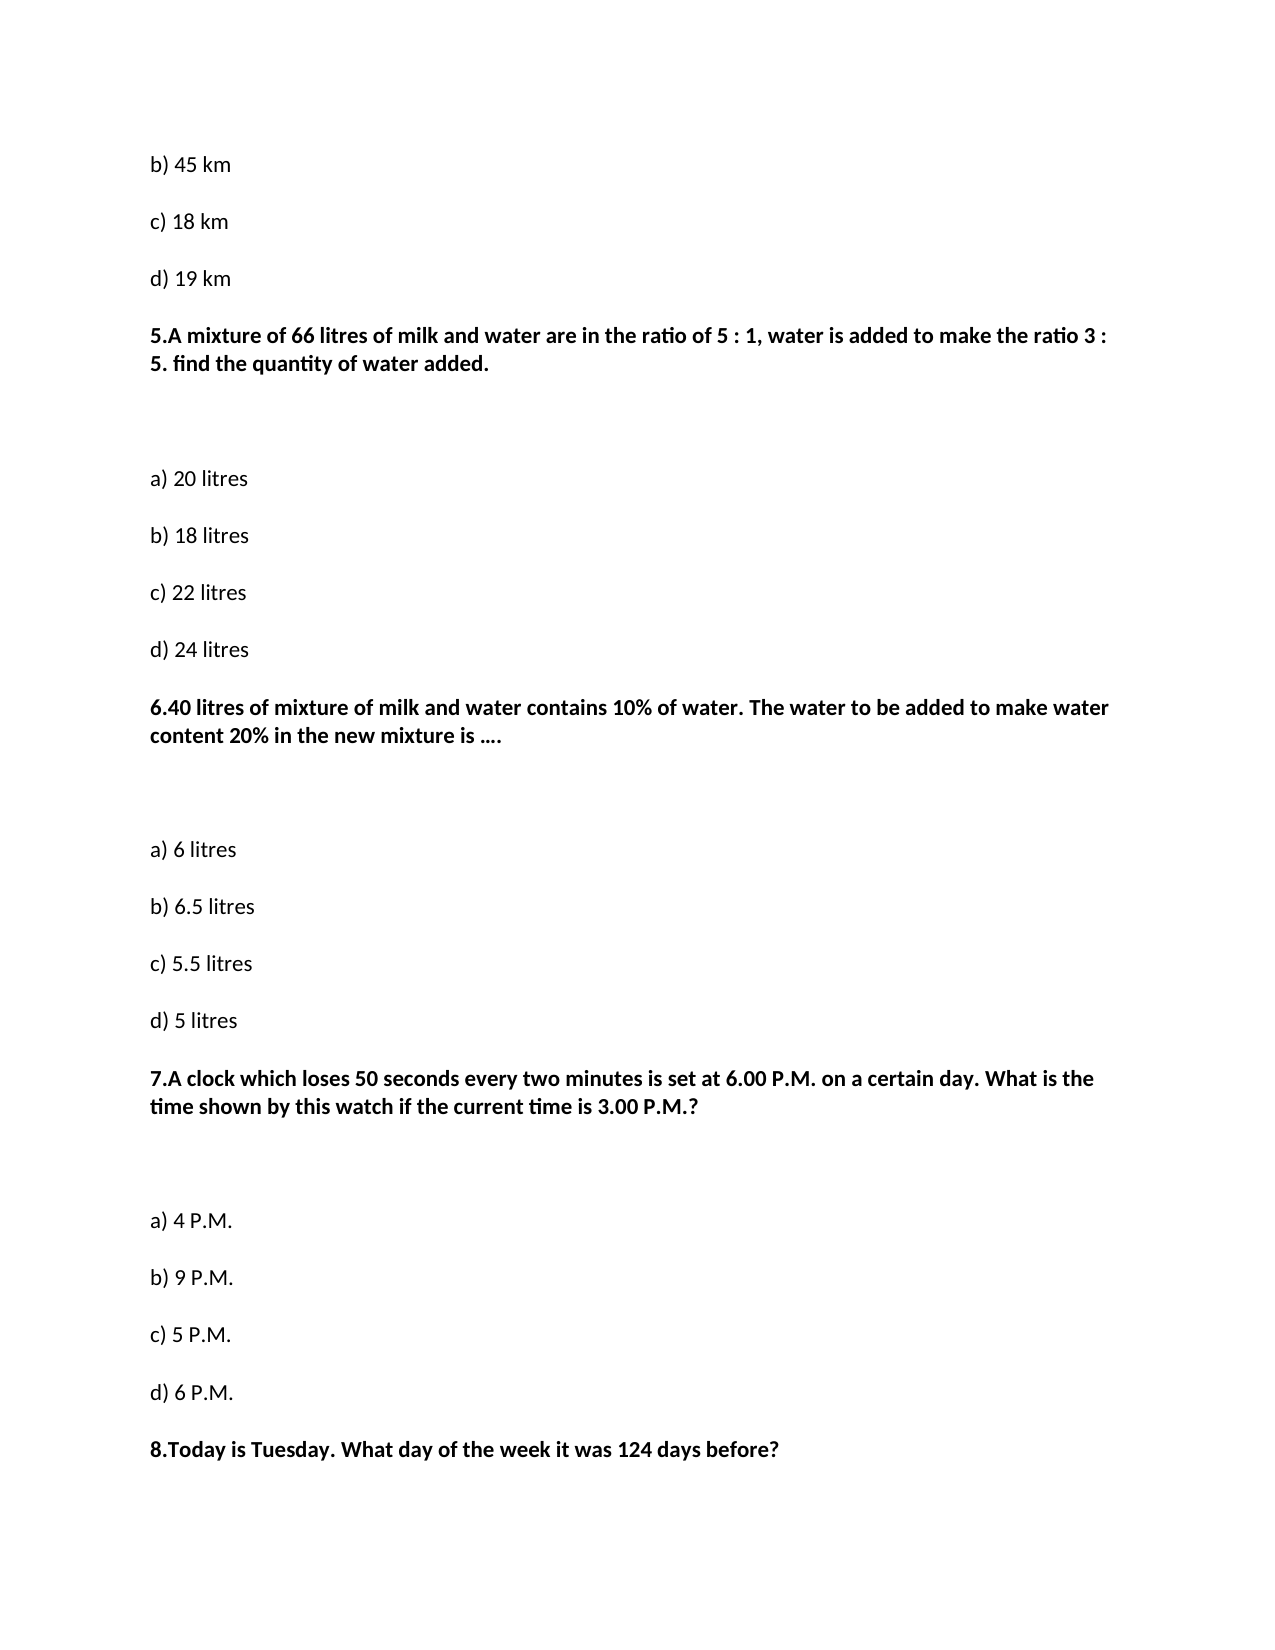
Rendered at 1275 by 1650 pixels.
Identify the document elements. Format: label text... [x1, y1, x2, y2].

text b) 9 P.M. [150, 1263, 1125, 1291]
text d) 5 litres [150, 1007, 1125, 1035]
text 6.40 litres of mixture of milk and water contains 10% of water. The water to be added to make water content 20% in the new mixture is …. [150, 693, 1125, 749]
text c) 22 litres [150, 578, 1125, 606]
text d) 24 litres [150, 636, 1125, 663]
text b) 45 km [150, 150, 1125, 178]
text c) 5.5 litres [150, 949, 1125, 977]
text a) 6 litres [150, 835, 1125, 863]
text c) 5 P.M. [150, 1321, 1125, 1349]
text c) 18 km [150, 207, 1125, 235]
text 5.A mixture of 66 litres of milk and water are in the ratio of 5 : 1, water is added to make the ratio 3 : 5. find the quantity of water added. [150, 322, 1125, 378]
text b) 6.5 litres [150, 892, 1125, 920]
text a) 4 P.M. [150, 1206, 1125, 1234]
text b) 18 litres [150, 521, 1125, 549]
text d) 19 km [150, 264, 1125, 292]
text d) 6 P.M. [150, 1378, 1125, 1406]
text 8.Today is Tuesday. What day of the week it was 124 days before? [150, 1435, 1125, 1463]
text a) 20 litres [150, 464, 1125, 492]
text 7.A clock which loses 50 seconds every two minutes is set at 6.00 P.M. on a certain day. What is the time shown by this watch if the current time is 3.00 P.M.? [150, 1064, 1125, 1120]
